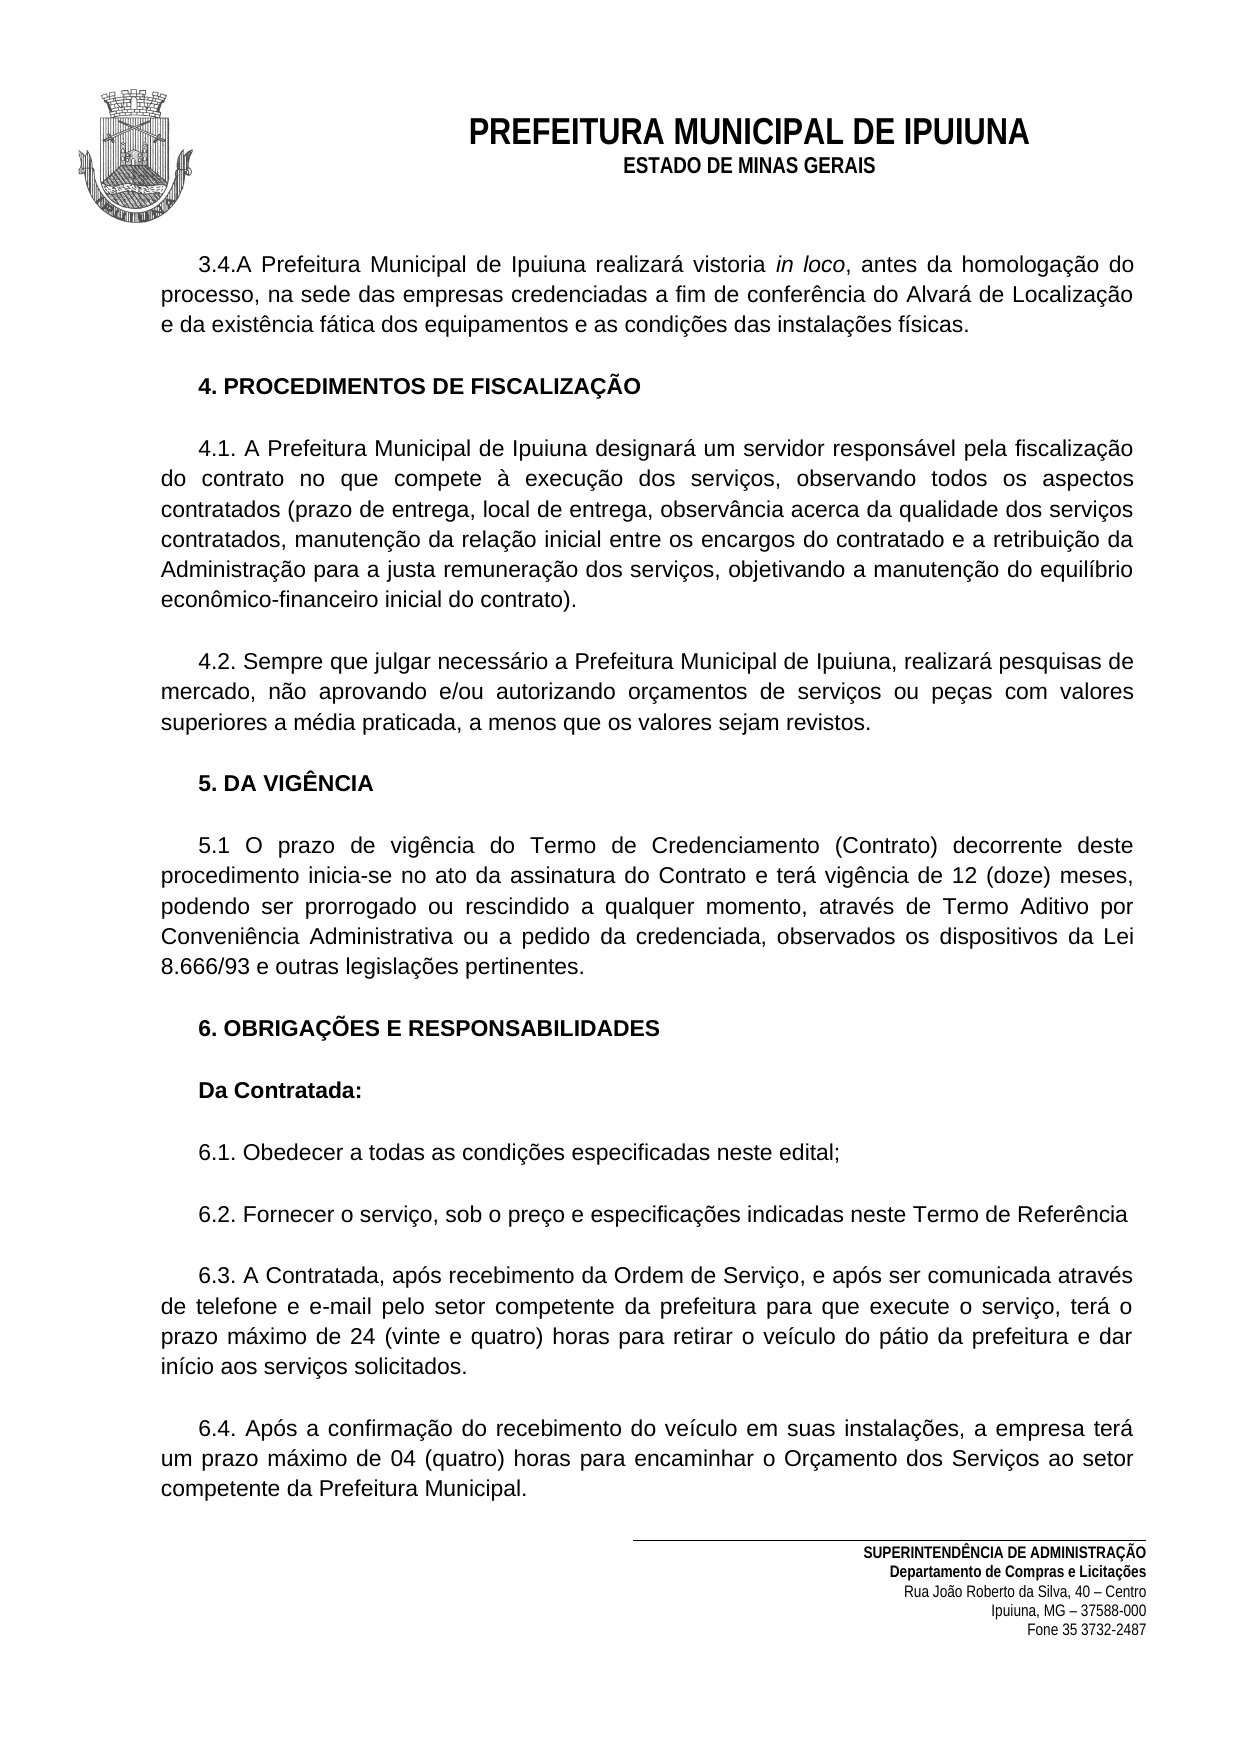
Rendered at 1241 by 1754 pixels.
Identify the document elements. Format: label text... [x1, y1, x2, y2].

list 6. OBRIGAÇÕES E RESPONSABILIDADES [161, 1015, 1134, 1041]
list 4. PROCEDIMENTOS DE FISCALIZAÇÃO [161, 373, 1134, 400]
list 4.2. Sempre que julgar necessário a Prefeitura Municipal de Ipuiuna, realizará pesquisas de mercado, não aprovando e/ou autorizando orçamentos de serviços ou peças com valores superiores a média praticada, a menos que os valores sejam revistos. [161, 648, 1134, 735]
list 6.2. Fornecer o serviço, sob o preço e especificações indicadas neste Termo de Referência [161, 1201, 1134, 1227]
list 6.3. A Contratada, após recebimento da Ordem de Serviço, e após ser comunicada através de telefone e e-mail pelo setor competente da prefeitura para que execute o serviço, terá o prazo máximo de 24 (vinte e quatro) horas para retirar o veículo do pátio da prefeitura e dar início aos serviços solicitados. [161, 1262, 1134, 1379]
list 5. DA VIGÊNCIA [161, 770, 1134, 797]
list 6.1. Obedecer a todas as condições especificadas neste edital; [161, 1139, 1134, 1165]
list 6.4. Após a confirmação do recebimento do veículo em suas instalações, a empresa terá um prazo máximo de 04 (quatro) horas para encaminhar o Orçamento dos Serviços ao setor competente da Prefeitura Municipal. [161, 1415, 1134, 1502]
list 3.4.A Prefeitura Municipal de Ipuiuna realizará vistoria in loco, antes da homologação do processo, na sede das empresas credenciadas a fim de conferência do Alvará de Localização e da existência fática dos equipamentos e as condições das instalações físicas. [161, 251, 1134, 338]
list 5.1 O prazo de vigência do Termo de Credenciamento (Contrato) decorrente deste procedimento inicia-se no ato da assinatura do Contrato e terá vigência de 12 (doze) meses, podendo ser prorrogado ou rescindido a qualquer momento, através de Termo Aditivo por Conveniência Administrativa ou a pedido da credenciada, observados os dispositivos da Lei 8.666/93 e outras legislações pertinentes. [161, 832, 1134, 979]
list 4.1. A Prefeitura Municipal de Ipuiuna designará um servidor responsável pela fiscalização do contrato no que compete à execução dos serviços, observando todos os aspectos contratados (prazo de entrega, local de entrega, observância acerca da qualidade dos serviços contratados, manutenção da relação inicial entre os encargos do contratado e a retribuição da Administração para a justa remuneração dos serviços, objetivando a manutenção do equilíbrio econômico-financeiro inicial do contrato). [161, 435, 1134, 613]
picture [78, 88, 193, 226]
list Da Contratada: [161, 1077, 1134, 1103]
